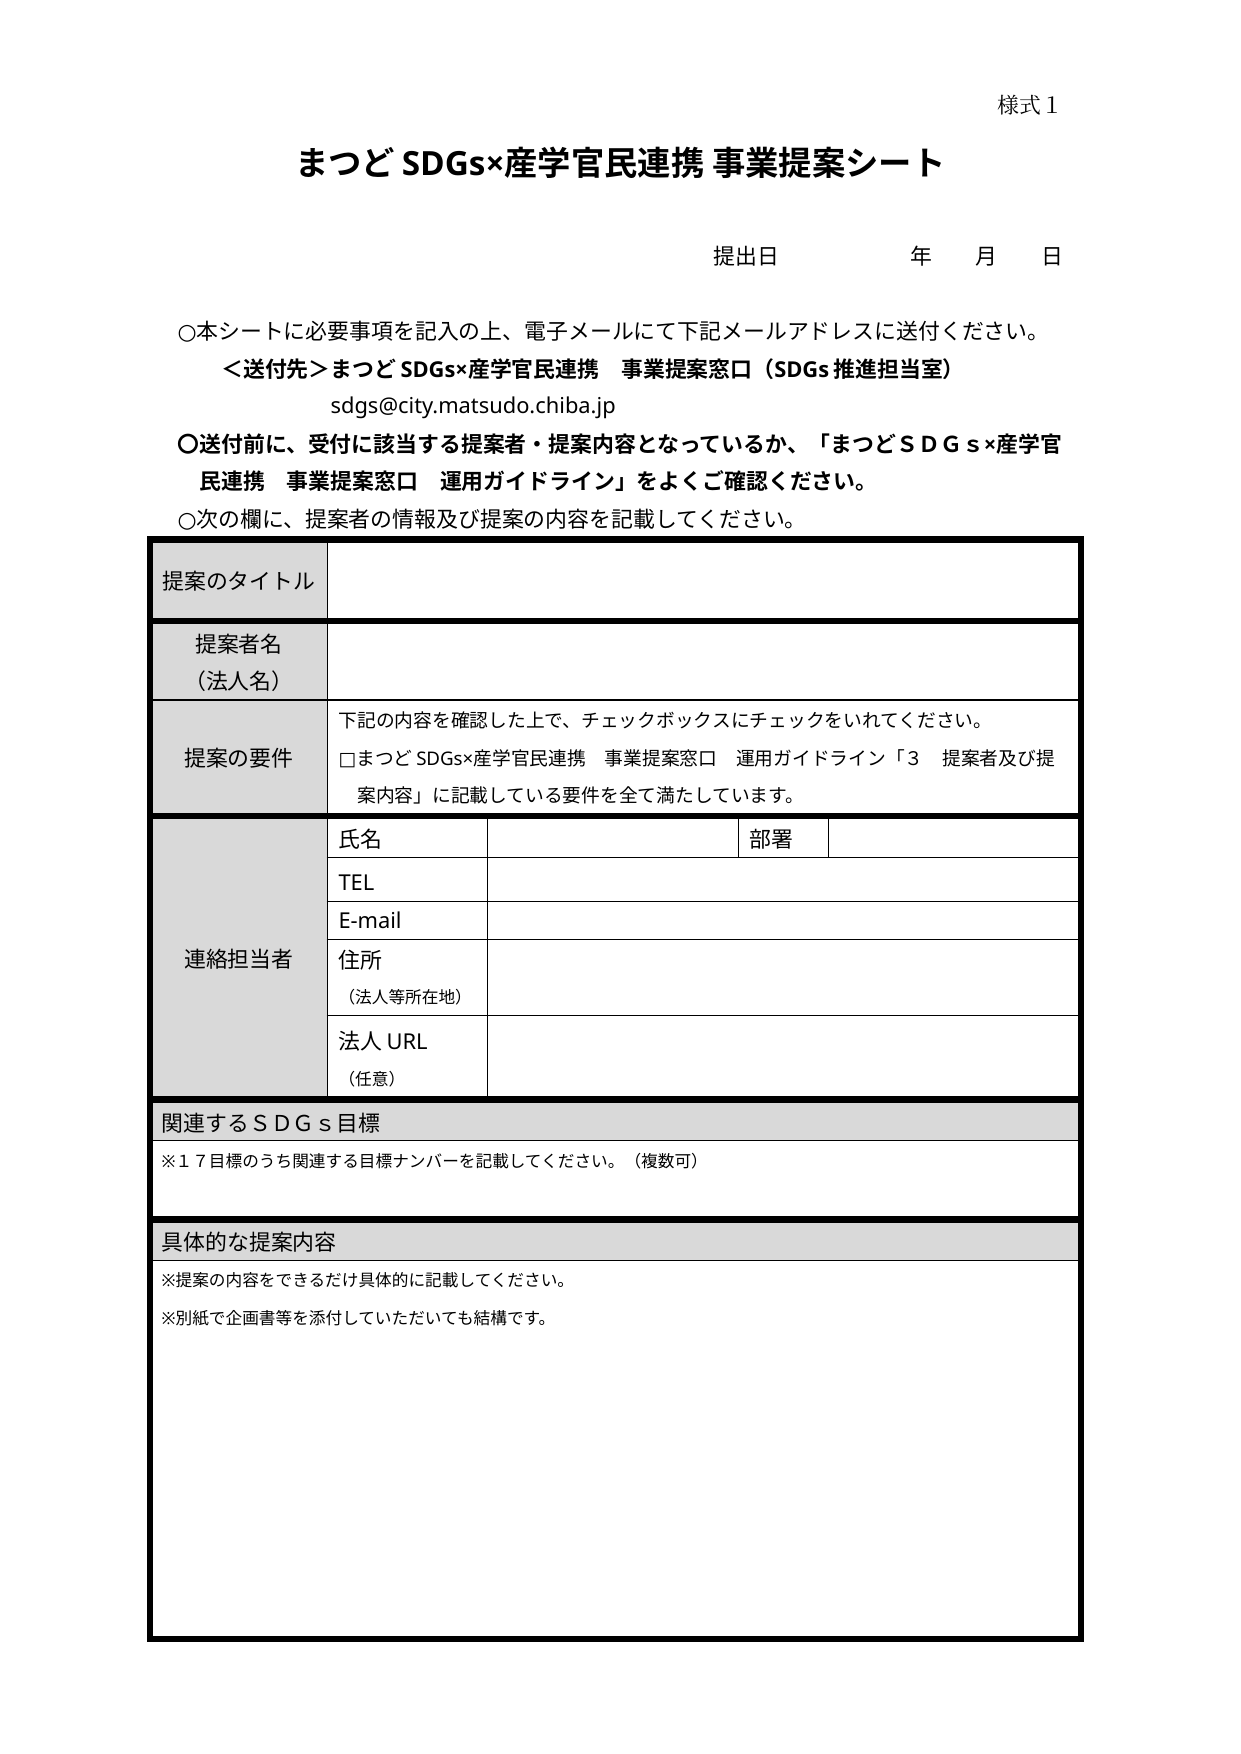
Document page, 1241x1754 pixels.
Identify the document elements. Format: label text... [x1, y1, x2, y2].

text ＜送付先＞まつどSDGs×産学官民連携 事業提案窓口（SDGs推進担当室） [177, 349, 1063, 386]
table_cell TEL [328, 858, 487, 901]
text sdgs@city.matsudo.chiba.jp [177, 386, 1063, 424]
table_cell E-mail [328, 902, 487, 939]
table_cell ※提案の内容をできるだけ具体的に記載してください。 ※別紙で企画書等を添付していただいても結構です。 [153, 1261, 1078, 1636]
text ○次の欄に、提案者の情報及び提案の内容を記載してください。 [177, 499, 1063, 536]
table_cell 連絡担当者 [153, 819, 327, 1096]
table_cell 提案の要件 [153, 701, 327, 813]
table_cell 氏名 [328, 819, 487, 857]
text 〇送付前に、受付に該当する提案者・提案内容となっているか、「まつどＳＤＧｓ×産学官民連携 事業提案窓口 運用ガイドライン」をよくご確認ください。 [177, 424, 1063, 499]
table_cell [488, 819, 738, 857]
table_cell [488, 940, 1078, 1015]
table_cell [328, 624, 1078, 699]
table_cell 提案者名 （法人名） [153, 624, 327, 699]
table_header 提案のタイトル [153, 543, 327, 618]
table_cell ※１７目標のうち関連する目標ナンバーを記載してください。（複数可） [153, 1141, 1078, 1216]
table_cell [488, 902, 1078, 939]
text まつどSDGs×産学官民連携 事業提案シート [177, 124, 1063, 199]
table_cell 法人URL （任意） [328, 1016, 487, 1096]
table_cell [488, 1016, 1078, 1096]
table_cell 関連するＳＤＧｓ目標 [153, 1103, 1078, 1140]
table_cell 具体的な提案内容 [153, 1223, 1078, 1260]
table_header [328, 543, 1078, 618]
table_cell [829, 819, 1078, 857]
table_cell 住所 （法人等所在地） [328, 940, 487, 1015]
table_cell 下記の内容を確認した上で、チェックボックスにチェックをいれてください。 □まつどSDGs×産学官民連携 事業提案窓口 運用ガイドライン「３ 提案者及び提案内容」に記載している要件を全て満たしています。 [328, 701, 1078, 813]
text 提出日 年 月 日 [177, 236, 1063, 274]
table_cell [488, 858, 1078, 901]
text ○本シートに必要事項を記入の上、電子メールにて下記メールアドレスに送付ください。 [177, 311, 1063, 349]
table_cell 部署 [739, 819, 828, 857]
